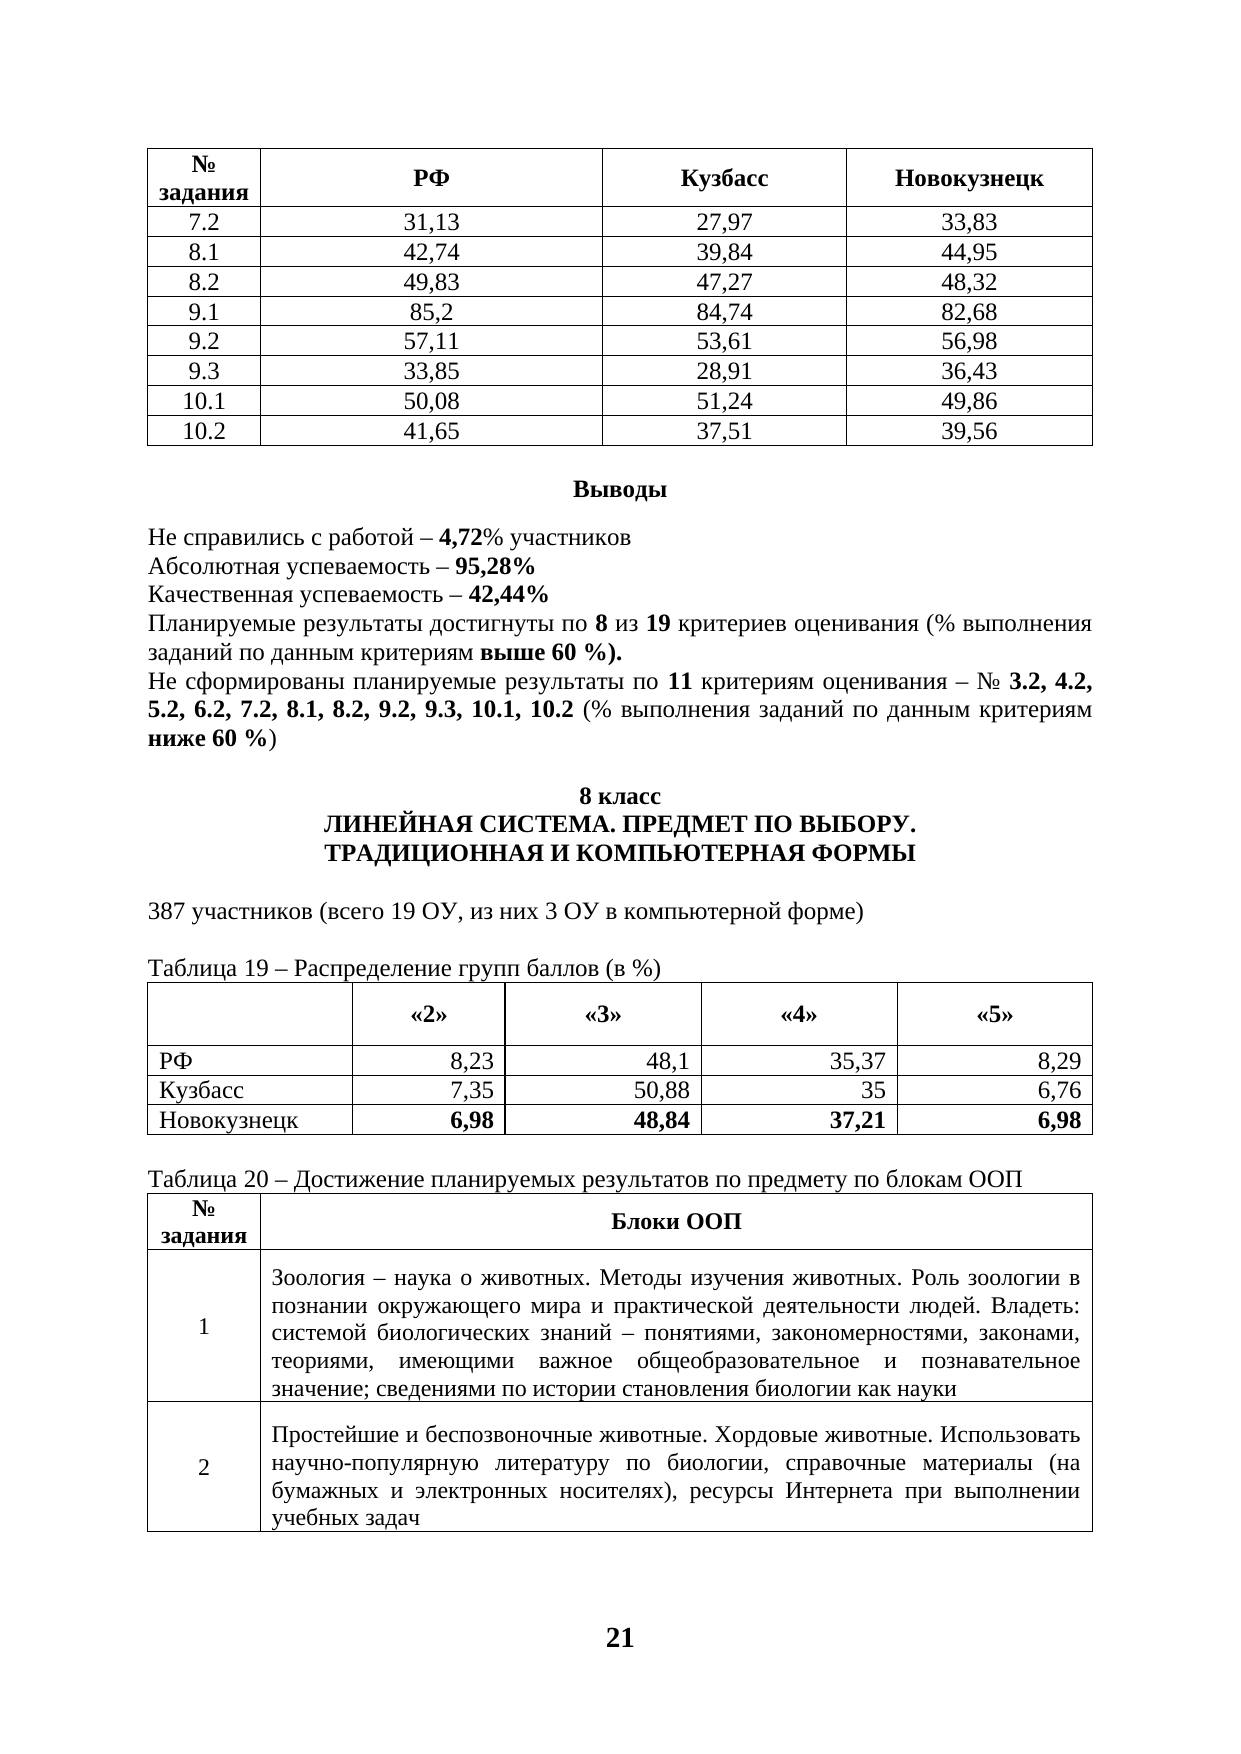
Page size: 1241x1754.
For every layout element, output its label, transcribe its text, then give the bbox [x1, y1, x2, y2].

table_cell 9.3 [148, 356, 260, 385]
table_cell 6,98 [898, 1105, 1092, 1134]
text Планируемые результаты достигнуты по 8 из 19 критериев оценивания (% выполнения заданий по данным критериям выше 60 %). [148, 608, 1092, 666]
table_cell 82,68 [847, 297, 1092, 325]
table_header № задания [148, 1194, 260, 1249]
table_cell 84,74 [603, 297, 846, 325]
table_header № задания [148, 149, 260, 206]
table_cell 6,76 [898, 1076, 1092, 1104]
table_cell 35 [702, 1076, 897, 1104]
table_header РФ [261, 149, 602, 206]
text Качественная успеваемость – 42,44% [148, 579, 1092, 608]
table_cell 6,98 [353, 1105, 504, 1134]
table_cell 9.1 [148, 297, 260, 325]
table_cell Кузбасс [148, 1076, 352, 1104]
table_header «4» [702, 983, 897, 1045]
table_header «3» [506, 983, 701, 1045]
text ЛИНЕЙНАЯ СИСТЕМА. ПРЕДМЕТ ПО ВЫБОРУ. [148, 809, 1092, 838]
table_cell 8.1 [148, 237, 260, 266]
table_header «5» [898, 983, 1092, 1045]
table_header [148, 983, 352, 1045]
table_cell Зоология – наука о животных. Методы изучения животных. Роль зоологии в познании окружающего мира и практической деятельности людей. Владеть: системой биологических знаний – понятиями, закономерностями, законами, теориями, имеющими важное общеобразовательное и познавательное значение; сведениями по истории становления биологии как науки [261, 1250, 1092, 1401]
table_cell 2 [148, 1402, 260, 1531]
text Выводы [148, 474, 1092, 503]
table_cell 33,85 [261, 356, 602, 385]
table_cell 33,83 [847, 207, 1092, 236]
text Таблица 19 – Распределение групп баллов (в %) [148, 953, 1092, 982]
text ТРАДИЦИОННАЯ И КОМПЬЮТЕРНАЯ ФОРМЫ [148, 838, 1092, 867]
table_cell 41,65 [261, 416, 602, 444]
table_cell 39,56 [847, 416, 1092, 444]
table_cell 10.2 [148, 416, 260, 444]
table_cell 51,24 [603, 386, 846, 415]
table_cell 35,37 [702, 1046, 897, 1074]
table_cell 49,86 [847, 386, 1092, 415]
table_cell 48,32 [847, 267, 1092, 296]
table_cell 8,29 [898, 1046, 1092, 1074]
table_cell 50,88 [506, 1076, 701, 1104]
table_cell 7,35 [353, 1076, 504, 1104]
table_cell 31,13 [261, 207, 602, 236]
table_cell 36,43 [847, 356, 1092, 385]
table_cell Новокузнецк [148, 1105, 352, 1134]
table_cell 85,2 [261, 297, 602, 325]
text Не справились с работой – 4,72% участников [148, 522, 1092, 551]
table_cell РФ [148, 1046, 352, 1074]
table_cell 53,61 [603, 326, 846, 355]
table_cell Простейшие и беспозвоночные животные. Хордовые животные. Использовать научно-популярную литературу по биологии, справочные материалы (на бумажных и электронных носителях), ресурсы Интернета при выполнении учебных задач [261, 1402, 1092, 1531]
table_cell 44,95 [847, 237, 1092, 266]
table_cell 10.1 [148, 386, 260, 415]
table_cell 57,11 [261, 326, 602, 355]
table_cell 9.2 [148, 326, 260, 355]
table_header Новокузнецк [847, 149, 1092, 206]
table_cell 48,1 [506, 1046, 701, 1074]
text Абсолютная успеваемость – 95,28% [148, 551, 1092, 579]
table_cell 1 [148, 1250, 260, 1401]
table_header Блоки ООП [261, 1194, 1092, 1249]
table_cell 39,84 [603, 237, 846, 266]
table_cell 7.2 [148, 207, 260, 236]
table_cell 8,23 [353, 1046, 504, 1074]
table_cell 27,97 [603, 207, 846, 236]
table_cell 50,08 [261, 386, 602, 415]
table_header Кузбасс [603, 149, 846, 206]
text Не сформированы планируемые результаты по 11 критериям оценивания – № 3.2, 4.2, 5.2, 6.2, 7.2, 8.1, 8.2, 9.2, 9.3, 10.1, 10.2 (% выполнения заданий по данным критериям ниже 60 %) [148, 666, 1092, 752]
text 8 класс [148, 781, 1092, 809]
table_cell 42,74 [261, 237, 602, 266]
table_cell 56,98 [847, 326, 1092, 355]
text Таблица 20 – Достижение планируемых результатов по предмету по блокам ООП [148, 1164, 1092, 1193]
table_cell 48,84 [506, 1105, 701, 1134]
table_cell 8.2 [148, 267, 260, 296]
table_cell 47,27 [603, 267, 846, 296]
table_cell 28,91 [603, 356, 846, 385]
table_header «2» [353, 983, 504, 1045]
table_cell 37,51 [603, 416, 846, 444]
table_cell 37,21 [702, 1105, 897, 1134]
table_cell 49,83 [261, 267, 602, 296]
text 387 участников (всего 19 ОУ, из них 3 ОУ в компьютерной форме) [148, 896, 1092, 924]
